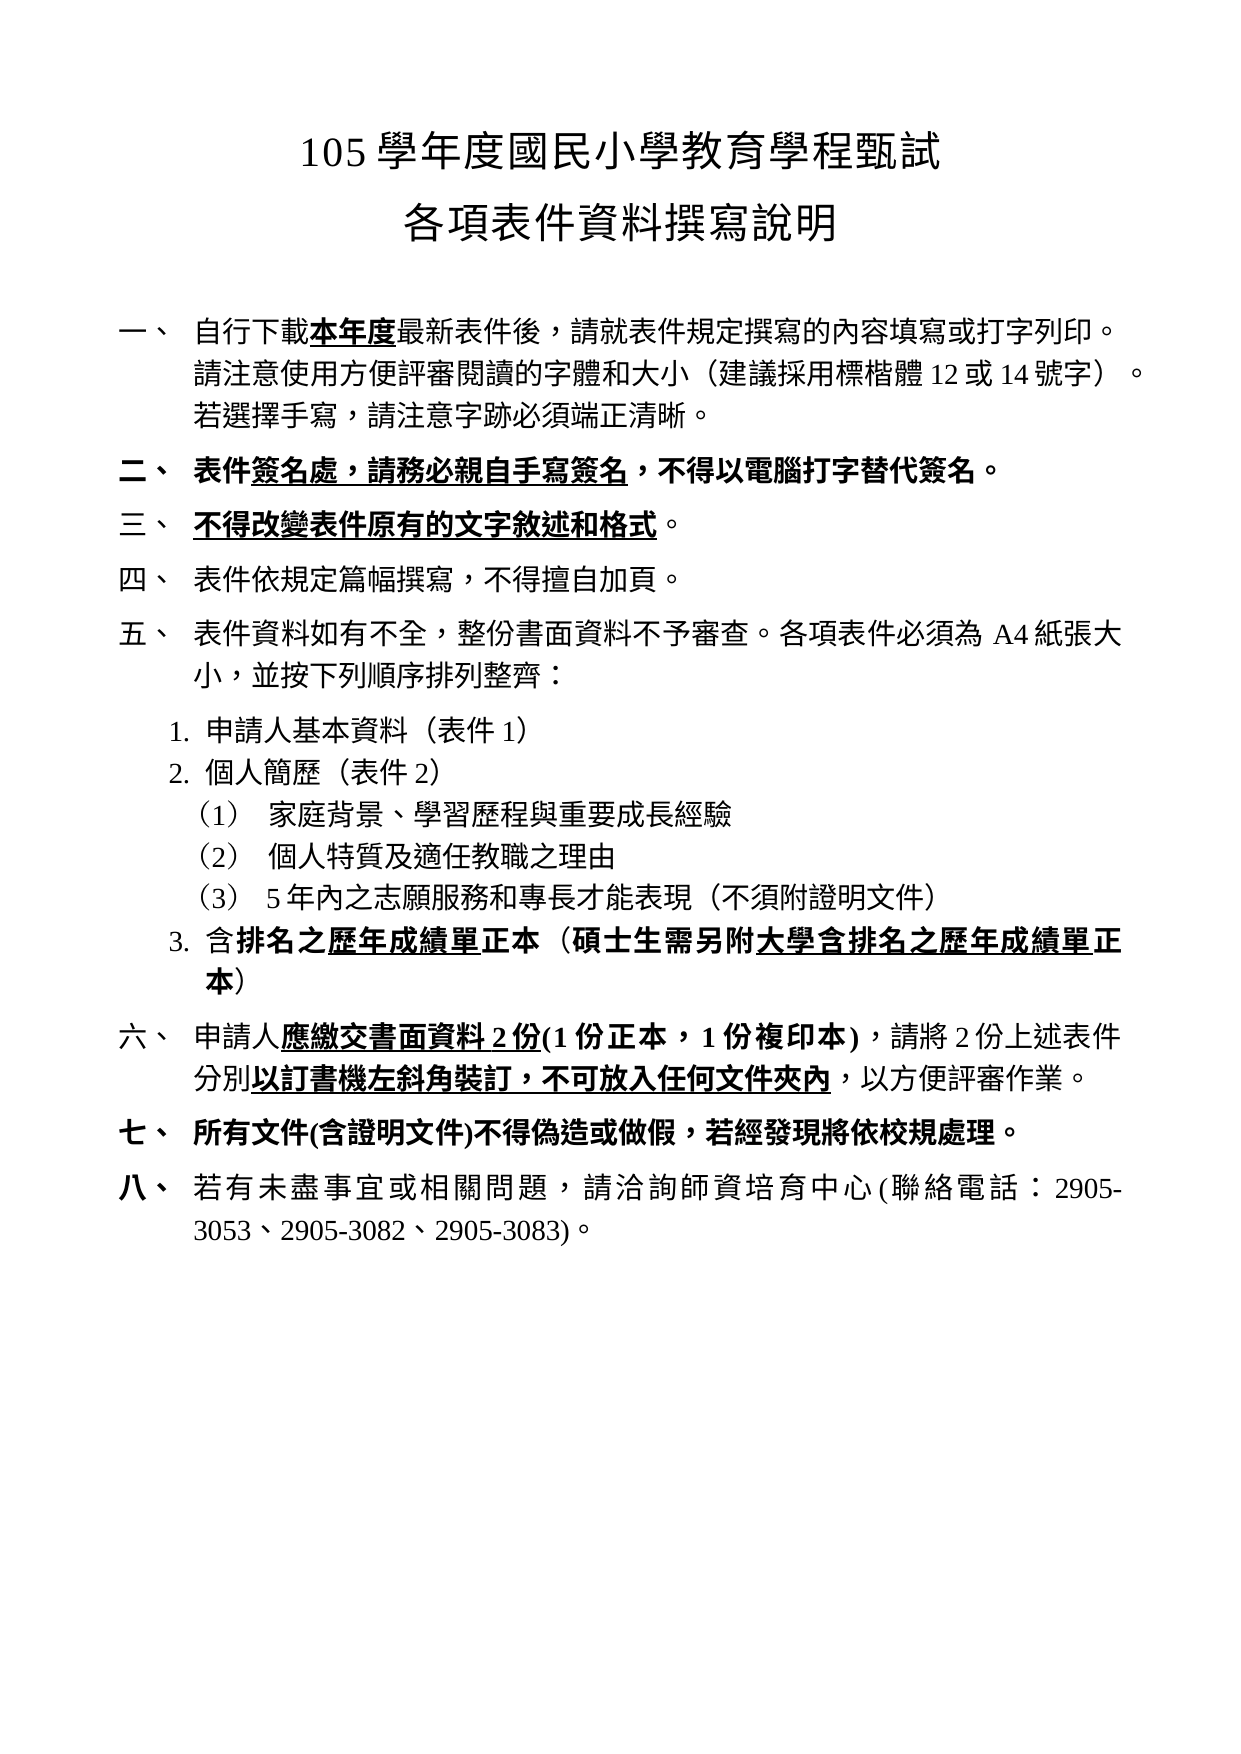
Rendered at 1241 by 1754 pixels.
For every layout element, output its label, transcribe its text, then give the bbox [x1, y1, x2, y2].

list 表件資料如有不全，整份書面資料不予審查。各項表件必須為A4紙張大小，並按下列順序排列整齊： [118, 611, 1122, 695]
list 表件依規定篇幅撰寫，不得擅自加頁。 [118, 557, 1122, 598]
list 家庭背景、學習歷程與重要成長經驗 [182, 791, 1122, 833]
list 個人簡歷（表件2） [168, 749, 1122, 791]
list 所有文件(含證明文件)不得偽造或做假，若經發現將依校規處理。 [118, 1110, 1122, 1152]
list 申請人應繳交書面資料2份(1份正本，1份複印本)，請將2份上述表件分別以訂書機左斜角裝訂，不可放入任何文件夾內，以方便評審作業。 [118, 1014, 1122, 1098]
list 表件簽名處，請務必親自手寫簽名，不得以電腦打字替代簽名。 [118, 448, 1122, 489]
text 105學年度國民小學教育學程甄試 [118, 118, 1122, 178]
list 5年內之志願服務和專長才能表現（不須附證明文件） [182, 875, 1122, 917]
list 自行下載本年度最新表件後，請就表件規定撰寫的內容填寫或打字列印。請注意使用方便評審閱讀的字體和大小（建議採用標楷體12或14號字）。若選擇手寫，請注意字跡必須端正清晰。 [118, 309, 1122, 435]
list 含排名之歷年成績單正本（碩士生需另附大學含排名之歷年成績單正本） [168, 917, 1122, 1001]
list 個人特質及適任教職之理由 [182, 833, 1122, 875]
list 申請人基本資料（表件1） [168, 707, 1122, 749]
text 各項表件資料撰寫說明 [118, 191, 1122, 251]
list 若有未盡事宜或相關問題，請洽詢師資培育中心(聯絡電話：2905-3053、2905-3082、2905-3083)。 [118, 1165, 1122, 1249]
list 不得改變表件原有的文字敘述和格式。 [118, 502, 1122, 544]
